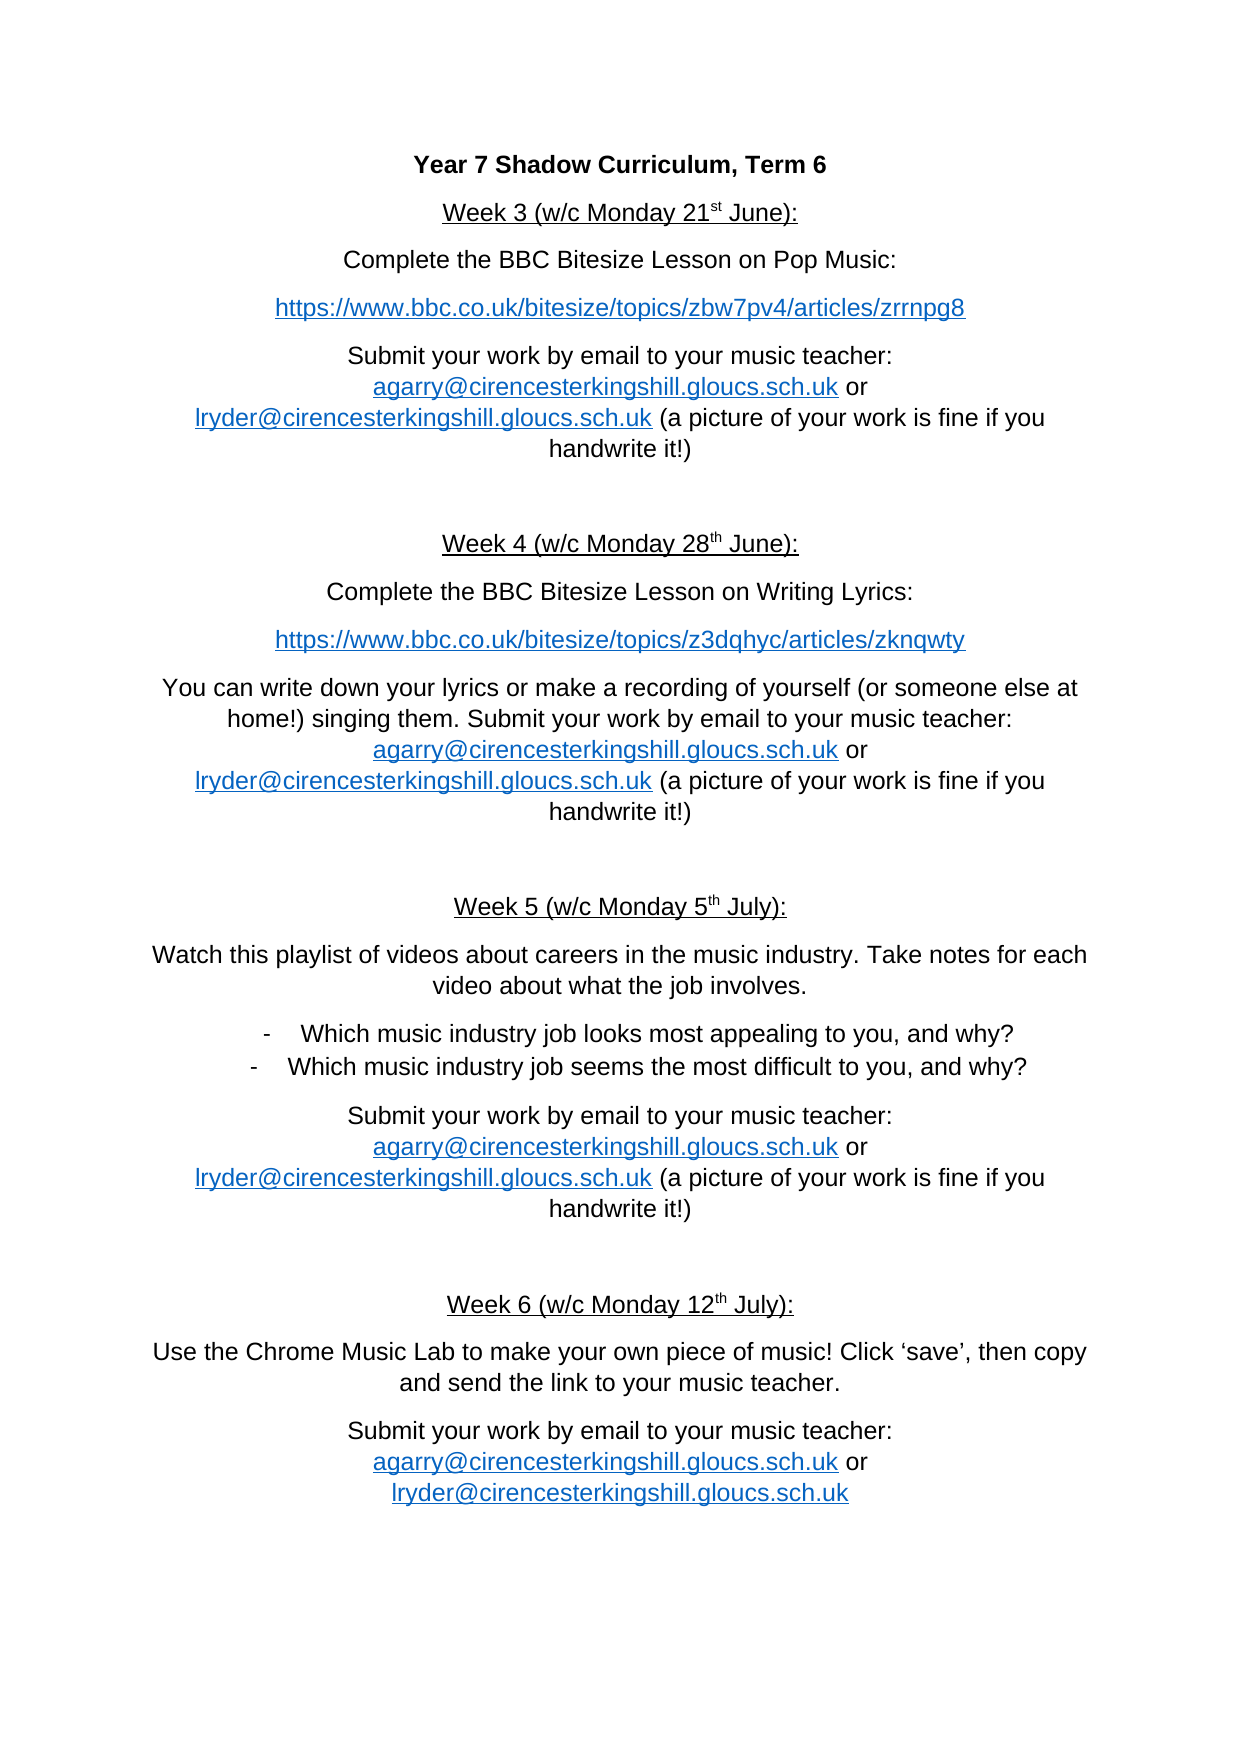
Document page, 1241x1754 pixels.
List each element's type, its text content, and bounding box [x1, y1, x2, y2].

text Complete the BBC Bitesize Lesson on Writing Lyrics: [150, 577, 1090, 606]
text Submit your work by email to your music teacher: agarry@cirencesterkingshill.gloucs.sch.uk or lryder@cirencesterkingshill.gloucs.sch.uk [150, 1416, 1090, 1507]
text Week 6 (w/c Monday 12th July): [150, 1289, 1090, 1318]
text Use the Chrome Music Lab to make your own piece of music! Click ‘save’, then copy and send the link to your music teacher. [150, 1337, 1090, 1397]
text Submit your work by email to your music teacher: agarry@cirencesterkingshill.gloucs.sch.uk or lryder@cirencesterkingshill.gloucs.sch.uk (a picture of your work is fine if you handwrite it!) [150, 1101, 1090, 1223]
text https://www.bbc.co.uk/bitesize/topics/z3dqhyc/articles/zknqwty [150, 625, 1090, 653]
text Week 4 (w/c Monday 28th June): [150, 529, 1090, 558]
text Submit your work by email to your music teacher: agarry@cirencesterkingshill.gloucs.sch.uk or lryder@cirencesterkingshill.gloucs.sch.uk (a picture of your work is fine if you handwrite it!) [150, 341, 1090, 463]
text https://www.bbc.co.uk/bitesize/topics/zbw7pv4/articles/zrrnpg8 [150, 293, 1090, 322]
text Complete the BBC Bitesize Lesson on Pop Music: [150, 245, 1090, 274]
text Week 5 (w/c Monday 5th July): [150, 892, 1090, 921]
text You can write down your lyrics or make a recording of yourself (or someone else at home!) singing them. Submit your work by email to your music teacher: agarry@cirencesterkingshill.gloucs.sch.uk or lryder@cirencesterkingshill.gloucs.sch.uk (a picture of your work is fine if you handwrite it!) [150, 672, 1090, 825]
text Year 7 Shadow Curriculum, Term 6 [150, 150, 1090, 179]
list Which music industry job looks most appealing to you, and why? [187, 1018, 1090, 1049]
text Week 3 (w/c Monday 21st June): [150, 198, 1090, 226]
text Watch this playlist of videos about careers in the music industry. Take notes for each video about what the job involves. [150, 940, 1090, 999]
list Which music industry job seems the most difficult to you, and why? [187, 1051, 1090, 1082]
